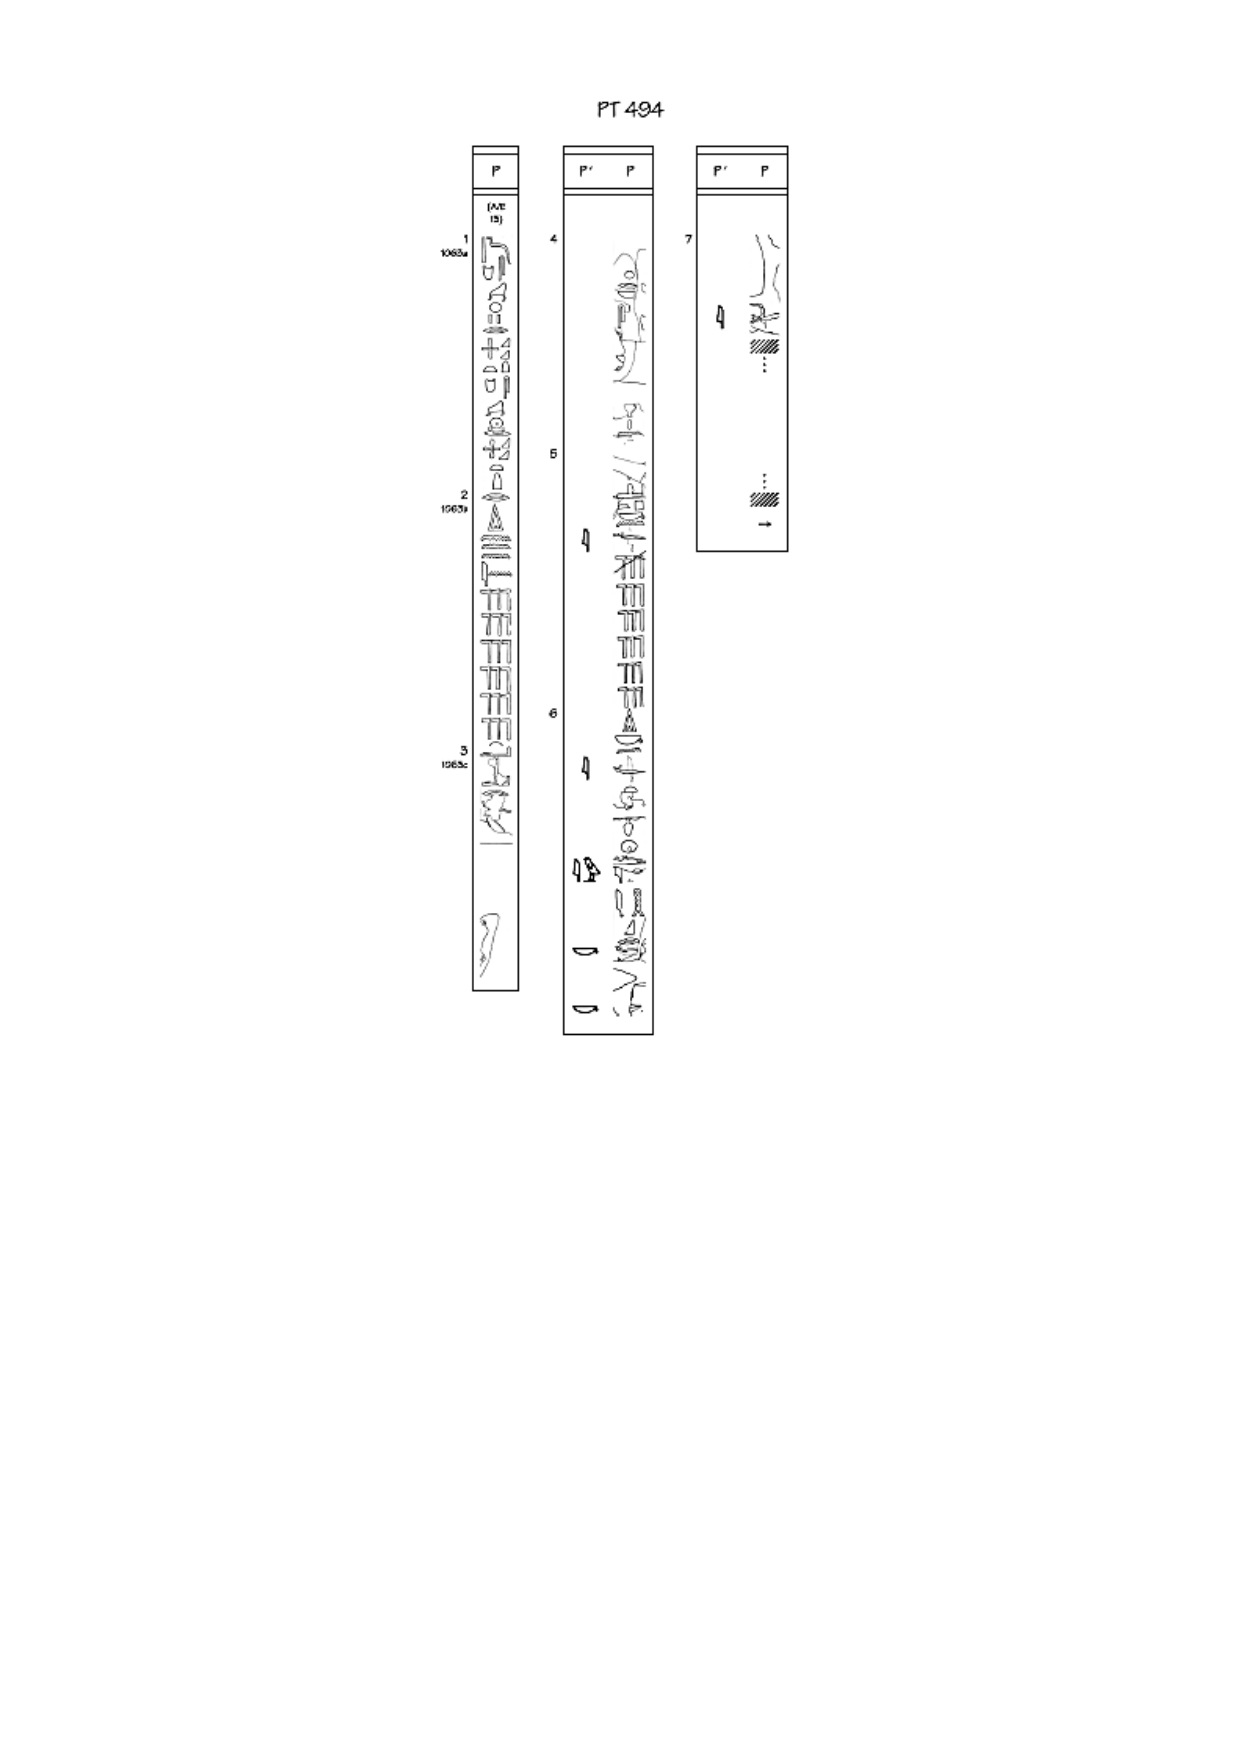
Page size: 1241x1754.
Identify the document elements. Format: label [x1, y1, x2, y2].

picture [427, 88, 795, 1084]
